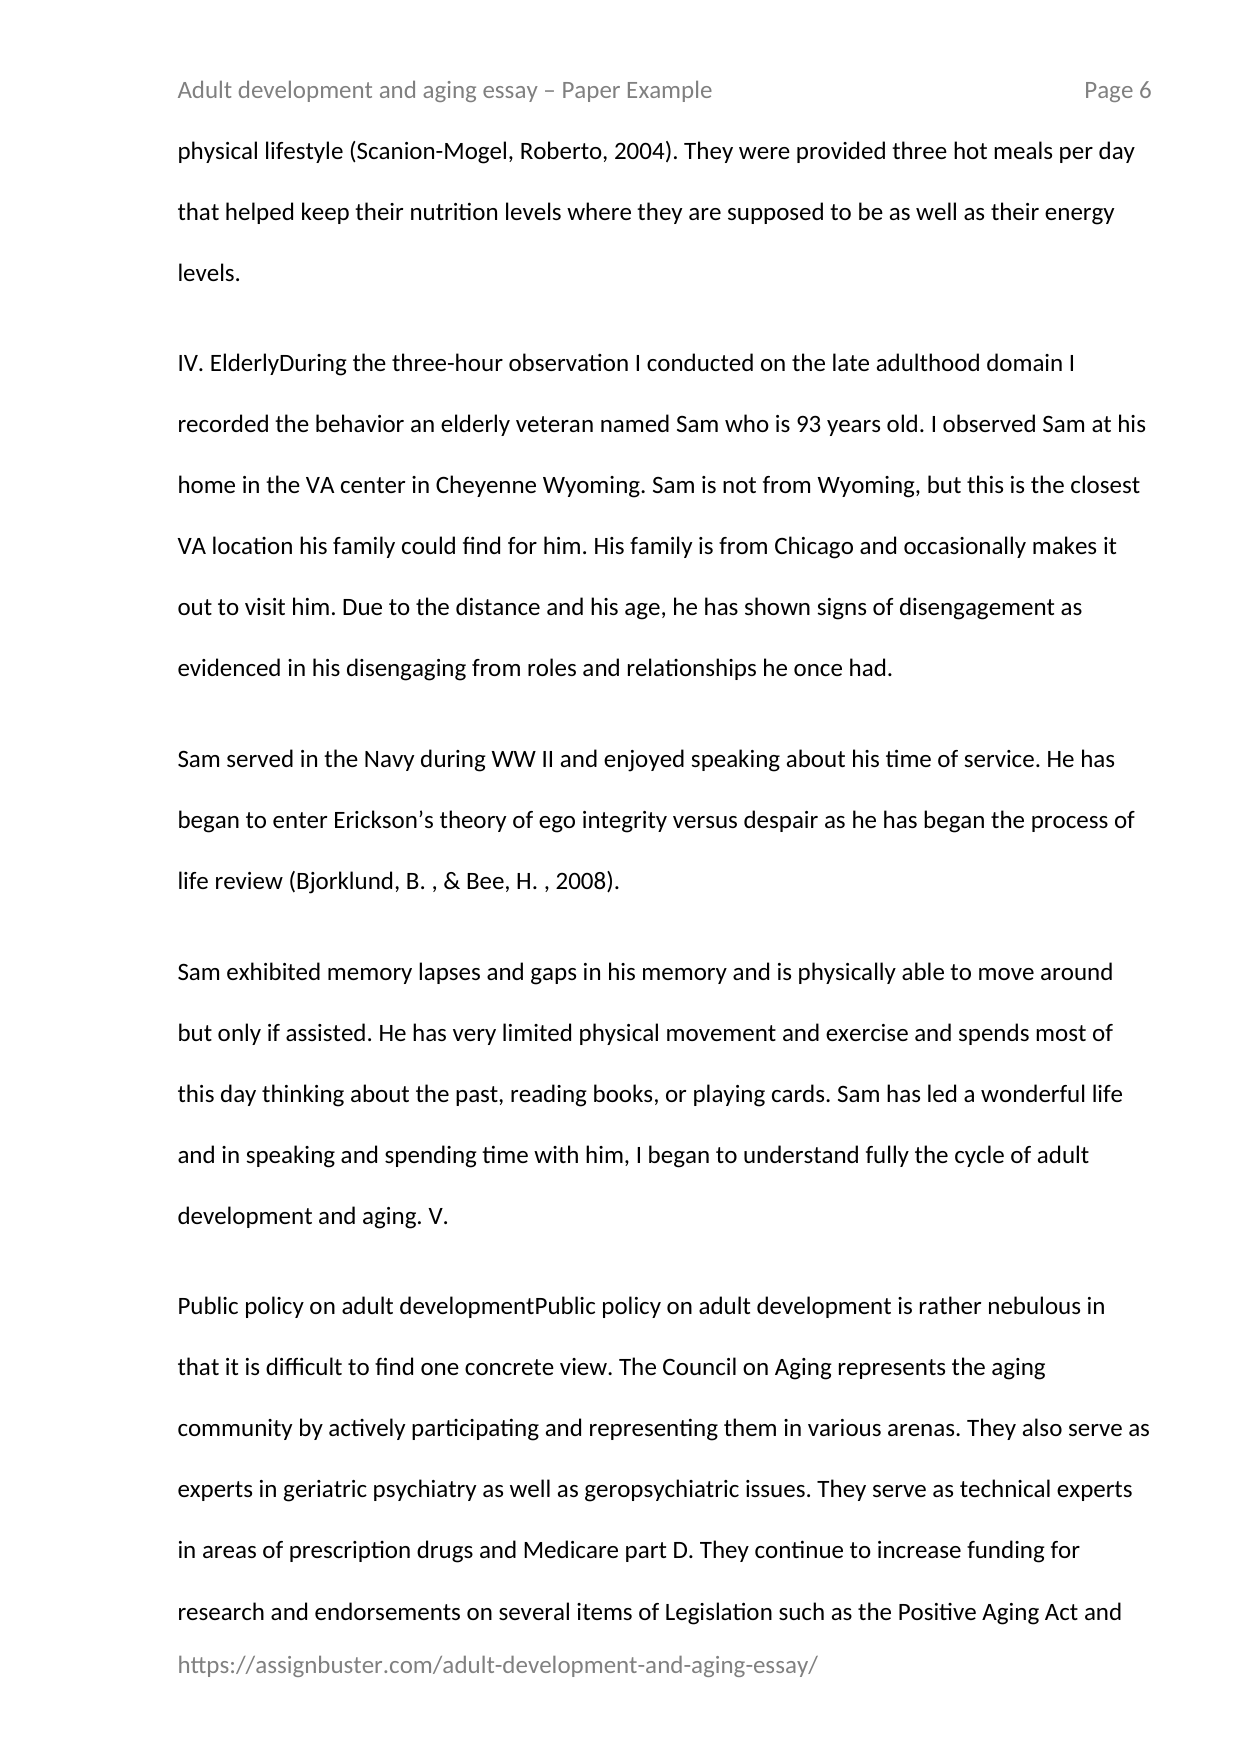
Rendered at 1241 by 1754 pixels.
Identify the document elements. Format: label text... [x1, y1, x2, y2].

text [177, 135, 1152, 287]
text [177, 1290, 1152, 1626]
text Sam served in the Navy during WW II and enjoyed speaking about his time of service. He has began to enter Erickson’s theory of ego integrity versus despair as he has began the process of life review (Bjorklund, B. , & Bee, H. , 2008). [177, 743, 1152, 896]
text Sam exhibited memory lapses and gaps in his memory and is physically able to move around but only if assisted. He has very limited physical movement and exercise and spends most of this day thinking about the past, reading books, or playing cards. Sam has led a wonderful life and in speaking and spending time with him, I began to understand fully the cycle of adult development and aging. V. [177, 956, 1152, 1230]
text IV. ElderlyDuring the three-hour observation I conducted on the late adulthood domain I recorded the behavior an elderly veteran named Sam who is 93 years old. I observed Sam at his home in the VA center in Cheyenne Wyoming. Sam is not from Wyoming, but this is the closest VA location his family could find for him. His family is from Chicago and occasionally makes it out to visit him. Due to the distance and his age, he has shown signs of disengagement as evidenced in his disengaging from roles and relationships he once had. [177, 347, 1152, 683]
